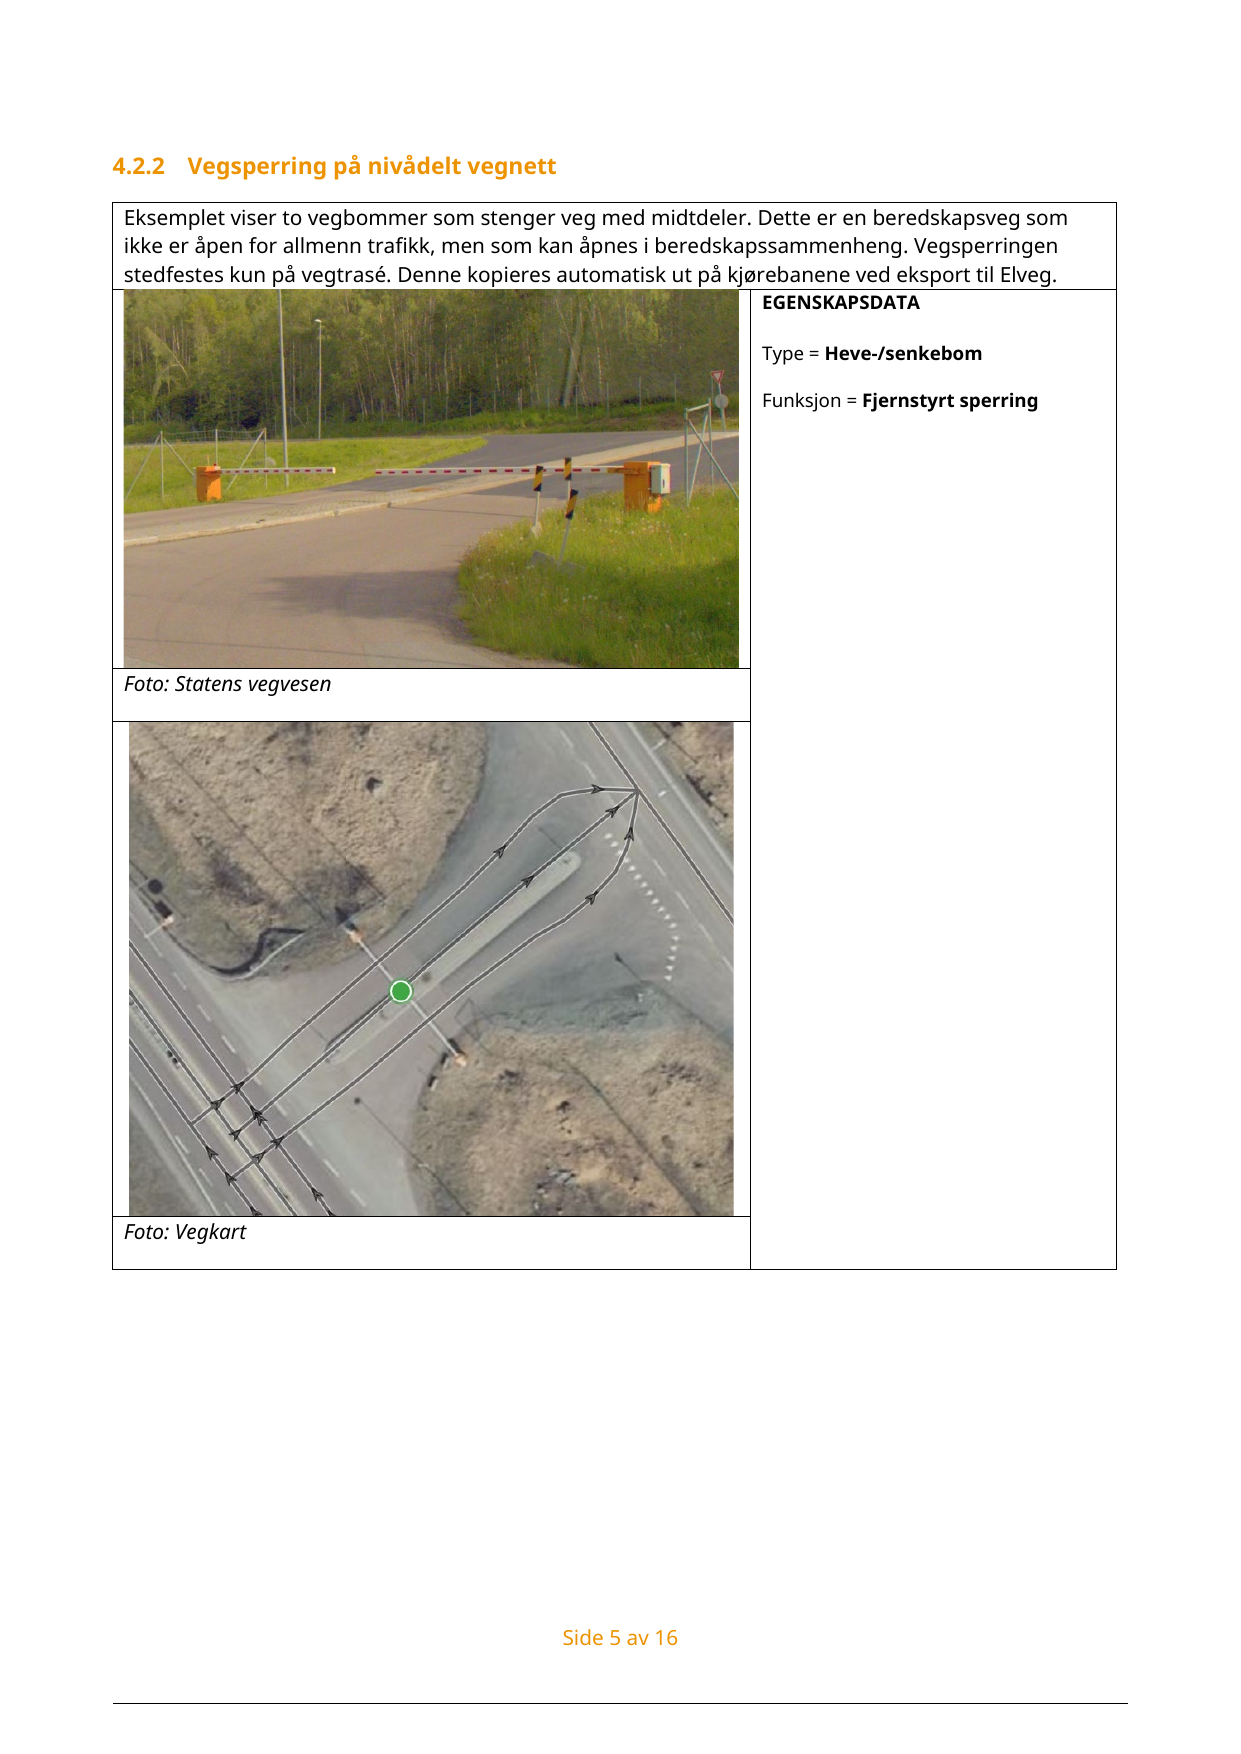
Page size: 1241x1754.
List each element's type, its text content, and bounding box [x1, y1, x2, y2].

picture [129, 722, 734, 1216]
table_cell [734, 722, 750, 1216]
table_cell Foto: Vegkart [113, 1217, 750, 1269]
table_cell Foto: Statens vegvesen [113, 669, 750, 721]
table_header Eksemplet viser to vegbommer som stenger veg med midtdeler. Dette er en beredskapsveg som ikke er åpen for allmenn trafikk, men som kan åpnes i beredskapssammenheng. Vegsperringen stedfestes kun på vegtrasé. Denne kopieres automatisk ut på kjørebanene ved eksport til Elveg. [113, 203, 1116, 288]
table_cell [113, 722, 129, 1216]
picture [123, 289, 739, 668]
table_cell EGENSKAPSDATA Type = Heve-/senkebom Funksjon = Fjernstyrt sperring [751, 290, 1116, 1269]
table_cell [739, 290, 750, 668]
subtitle Vegsperring på nivådelt vegnett [112, 150, 1128, 181]
table_cell [113, 290, 123, 668]
